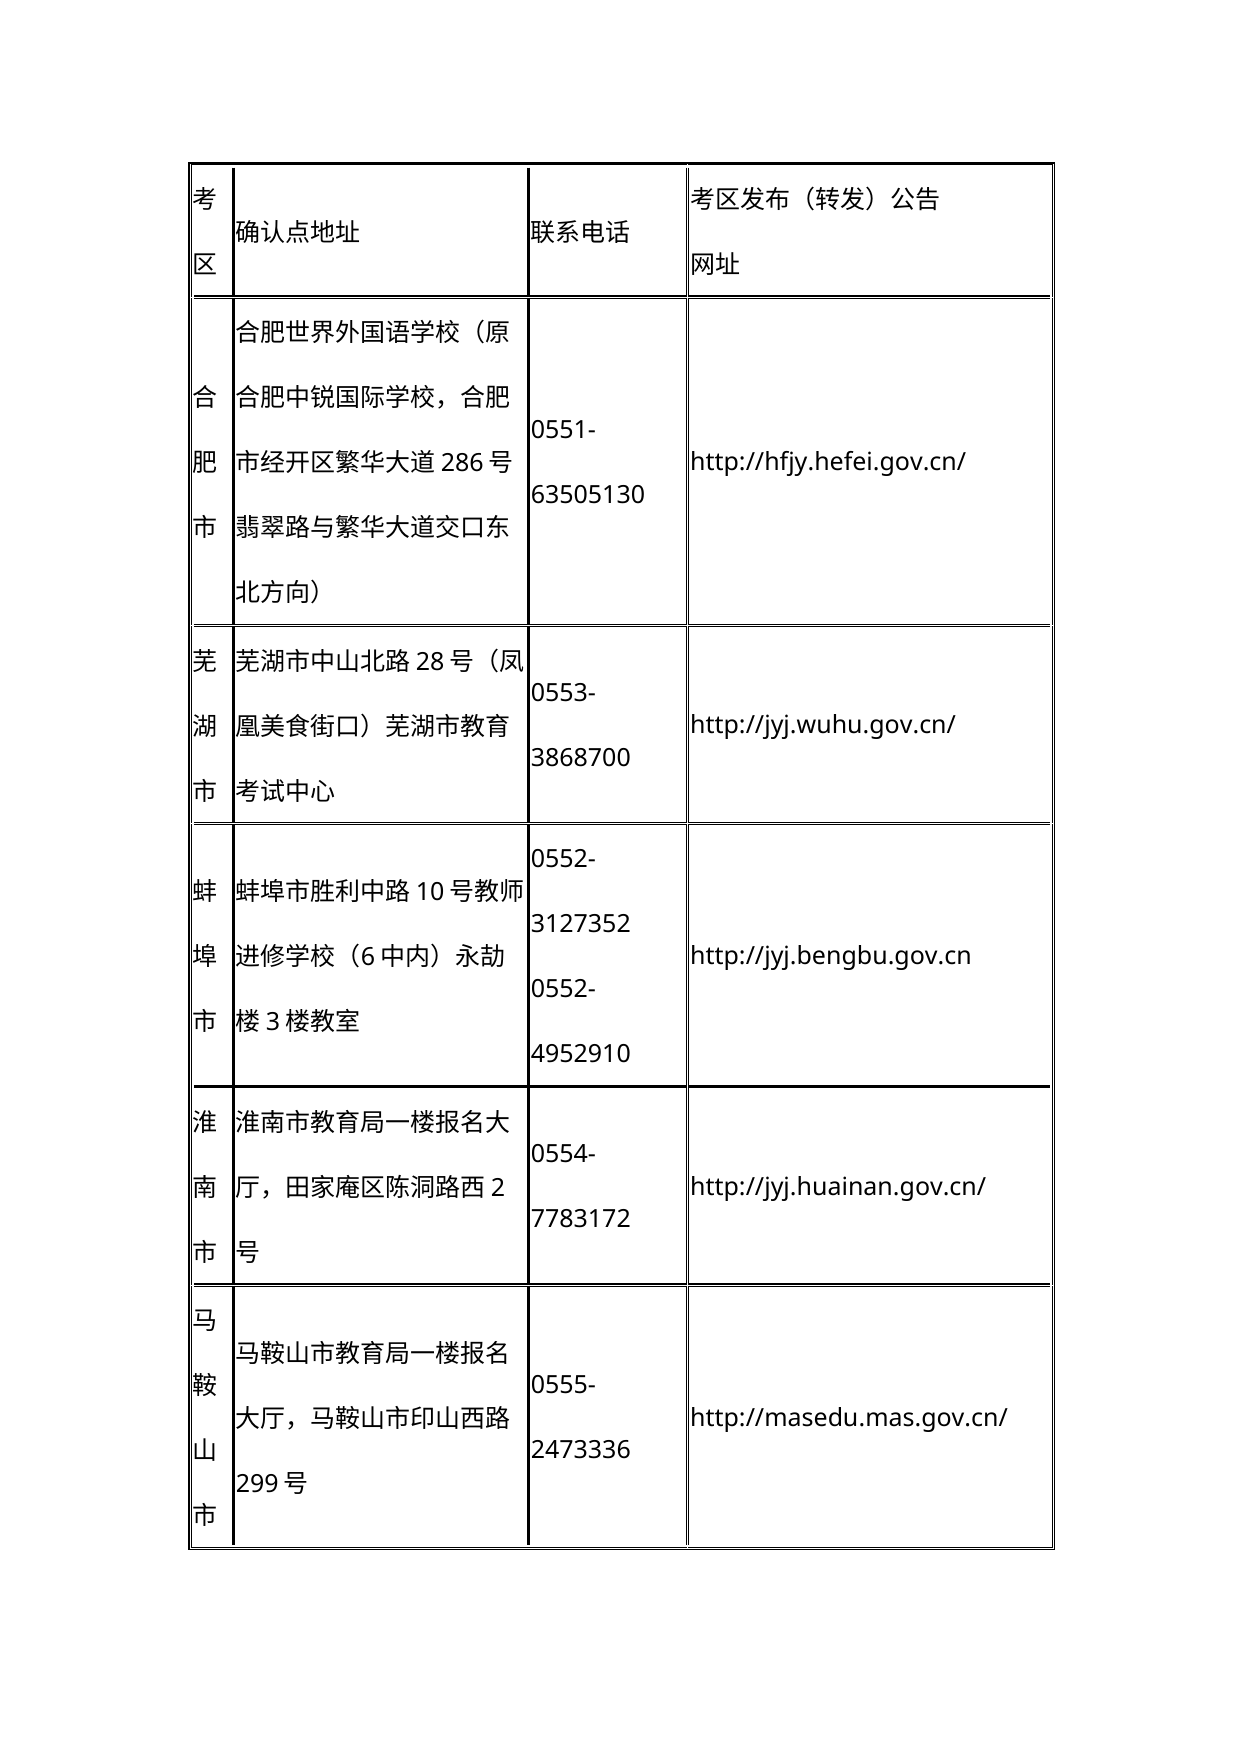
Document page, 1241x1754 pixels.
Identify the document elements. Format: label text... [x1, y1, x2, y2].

table_cell 淮南市 [192, 1085, 232, 1283]
table_cell 芜湖市中山北路28号（凤凰美食街口）芜湖市教育考试中心 [235, 627, 527, 822]
table_cell http://jyj.bengbu.gov.cn [688, 822, 1053, 1085]
table_header 确认点地址 [233, 165, 528, 295]
table_cell http://jyj.huainan.gov.cn/ [689, 1085, 1052, 1283]
table_cell 蚌埠市 [190, 822, 233, 1085]
table_cell 合肥世界外国语学校（原合肥中锐国际学校，合肥市经开区繁华大道286号翡翠路与繁华大道交口东北方向） [235, 299, 527, 623]
table_cell 合肥市 [192, 295, 232, 623]
table_cell 0553-3868700 [530, 627, 686, 822]
table_cell http://masedu.mas.gov.cn/ [688, 1283, 1052, 1546]
table_cell 0554-7783172 [530, 1088, 686, 1283]
table_header 联系电话 [528, 165, 688, 295]
table_cell 0555-2473336 [528, 1287, 688, 1546]
table_cell 蚌埠市胜利中路10号教师进修学校（6中内）永劼楼3楼教室 [235, 825, 527, 1085]
table_cell 0551-63505130 [530, 299, 686, 623]
table_cell 芜湖市 [192, 624, 232, 822]
table_header 考区发布（转发）公告 网址 [688, 165, 1052, 295]
table_cell http://hfjy.hefei.gov.cn/ [689, 295, 1052, 623]
table_cell http://jyj.wuhu.gov.cn/ [689, 624, 1052, 822]
table_cell 马鞍山市教育局一楼报名大厅，马鞍山市印山西路299号 [233, 1287, 528, 1546]
table_cell 0552-3127352 0552-4952910 [530, 825, 686, 1085]
table_cell 马鞍山市 [192, 1283, 233, 1546]
table_cell 淮南市教育局一楼报名大厅，田家庵区陈洞路西2号 [235, 1088, 527, 1283]
table_header 考区 [192, 165, 233, 295]
